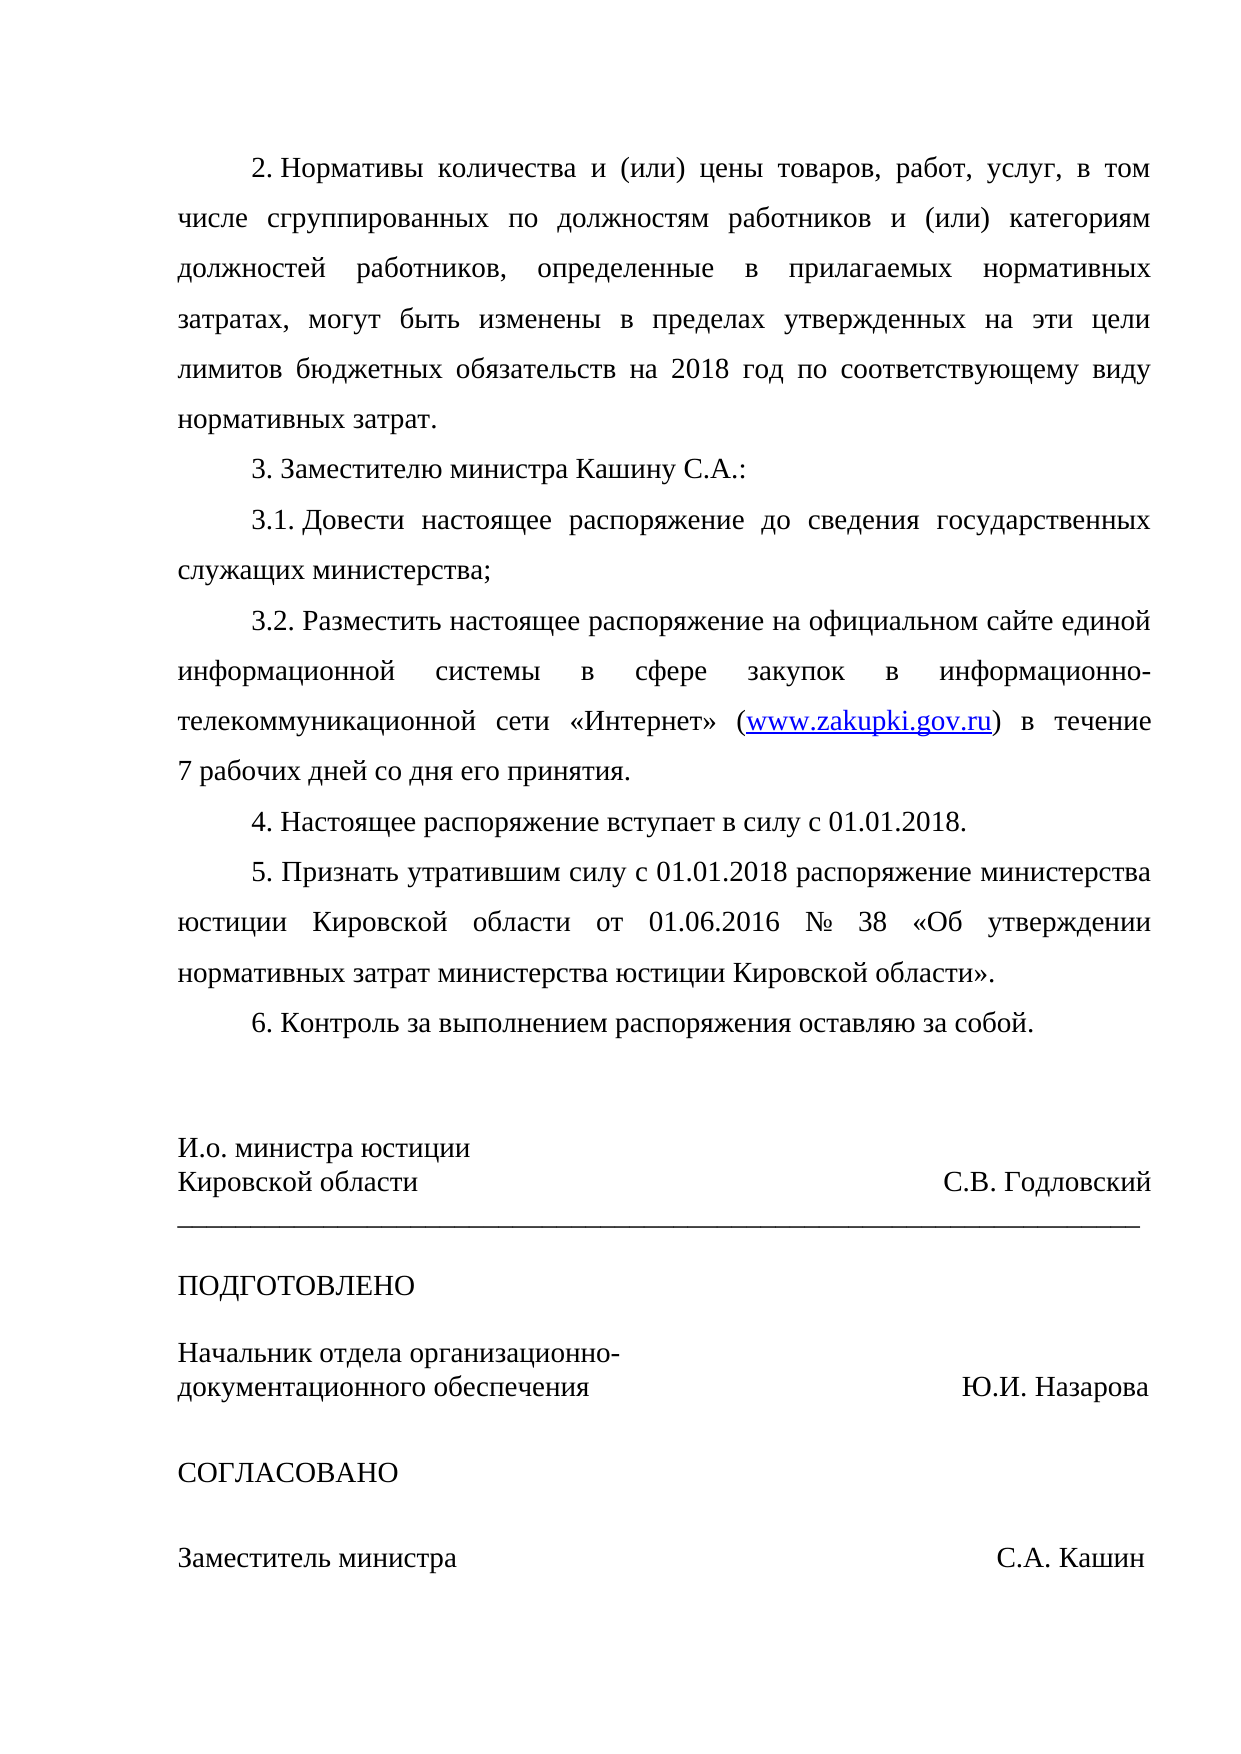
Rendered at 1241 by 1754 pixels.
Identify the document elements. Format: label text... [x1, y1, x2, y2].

text 4. Настоящее распоряжение вступает в силу с 01.01.2018. [177, 804, 1152, 837]
text 5. Признать утратившим силу с 01.01.2018 распоряжение министерства юстиции Кировской области от 01.06.2016 № 38 «Об утверждении нормативных затрат министерства юстиции Кировской области». [177, 854, 1152, 988]
text Начальник отдела организационно- [177, 1336, 1152, 1369]
text СОГЛАСОВАНО [177, 1453, 1152, 1490]
text 3. Заместителю министра Кашину С.А.: [177, 452, 1152, 485]
text 6. Контроль за выполнением распоряжения оставляю за собой. [177, 1005, 1152, 1039]
text 3.2. Разместить настоящее распоряжение на официальном сайте единой информационной системы в сфере закупок в информационно-телекоммуникационной сети «Интернет» (www.zakupki.gov.ru) в течение 7 рабочих дней со дня его принятия. [177, 603, 1152, 787]
text документационного обеспечения Ю.И. Назарова [177, 1369, 1152, 1403]
text Заместитель министра С.А. Кашин [177, 1540, 1152, 1574]
text 2. Нормативы количества и (или) цены товаров, работ, услуг, в том числе сгруппированных по должностям работников и (или) категориям должностей работников, определенные в прилагаемых нормативных затратах, могут быть изменены в пределах утвержденных на эти цели лимитов бюджетных обязательств на 2018 год по соответствующему виду нормативных затрат. [177, 150, 1152, 435]
text ПОДГОТОВЛЕНО [177, 1268, 1152, 1302]
text И.о. министра юстиции [177, 1130, 1152, 1164]
text 3.1. Довести настоящее распоряжение до сведения государственных служащих министерства; [177, 502, 1152, 586]
text __________________________________________________________________ [177, 1197, 1152, 1231]
text Кировской области С.В. Годловский [177, 1164, 1152, 1197]
